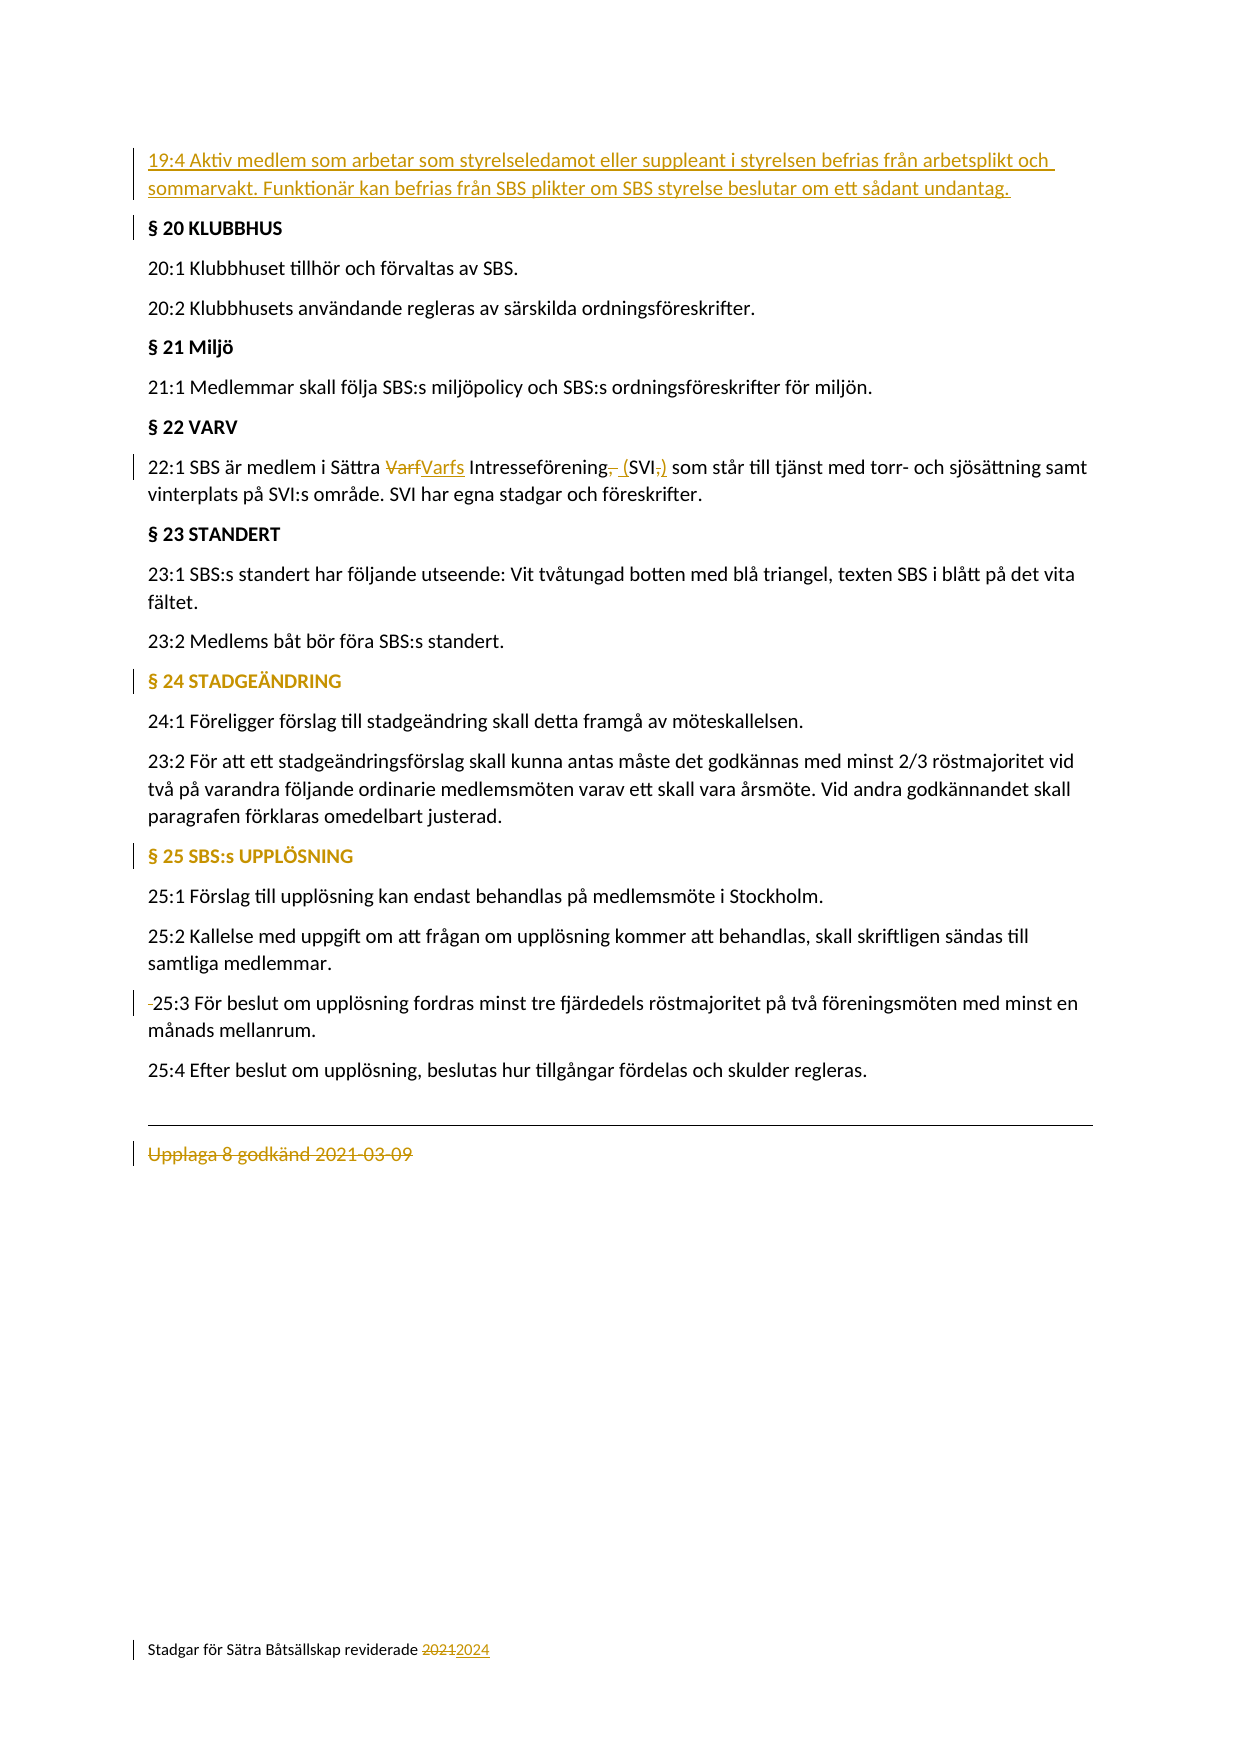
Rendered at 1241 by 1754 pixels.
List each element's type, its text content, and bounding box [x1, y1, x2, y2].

text 21:1 Medlemmar skall följa SBS:s miljöpolicy och SBS:s ordningsföreskrifter för miljön. [148, 374, 1093, 400]
text 20:1 Klubbhuset tillhör och förvaltas av SBS. [148, 255, 1093, 280]
text § 22 VARV [148, 414, 1093, 440]
text § 23 STANDERT [148, 522, 1093, 547]
text § 25 SBS:s UPPLÖSNING [148, 843, 1093, 868]
text 25:2 Kallelse med uppgift om att frågan om upplösning kommer att behandlas, skall skriftligen sändas till samtliga medlemmar. [148, 923, 1093, 976]
text 23:2 Medlems båt bör föra SBS:s standert. [148, 629, 1093, 654]
text 23:1 SBS:s standert har följande utseende: Vit tvåtungad botten med blå triangel, texten SBS i blått på det vita fältet. [148, 561, 1093, 614]
text 23:2 För att ett stadgeändringsförslag skall kunna antas måste det godkännas med minst 2/3 röstmajoritet vid två på varandra följande ordinarie medlemsmöten varav ett skall vara årsmöte. Vid andra godkännandet skall paragrafen förklaras omedelbart justerad. [148, 748, 1093, 829]
text § 21 Miljö [148, 334, 1093, 360]
text 25:1 Förslag till upplösning kan endast behandlas på medlemsmöte i Stockholm. [148, 883, 1093, 908]
text 22:1 SBS är medlem i Sättra IntresseföreningSVI som står till tjänst med torr- och sjösättning samt vinterplats på SVI:s område. SVI har egna stadgar och föreskrifter. [148, 454, 1093, 507]
text § 24 STADGEÄNDRING [148, 669, 1093, 694]
text 20:2 Klubbhusets användande regleras av särskilda ordningsföreskrifter. [148, 295, 1093, 320]
text § 20 KLUBBHUS [148, 215, 1093, 240]
text 25:3 För beslut om upplösning fordras minst tre fjärdedels röstmajoritet på två föreningsmöten med minst en månads mellanrum. [148, 990, 1093, 1043]
text 24:1 Föreligger förslag till stadgeändring skall detta framgå av möteskallelsen. [148, 708, 1093, 734]
text 25:4 Efter beslut om upplösning, beslutas hur tillgångar fördelas och skulder regleras. [148, 1057, 1093, 1083]
